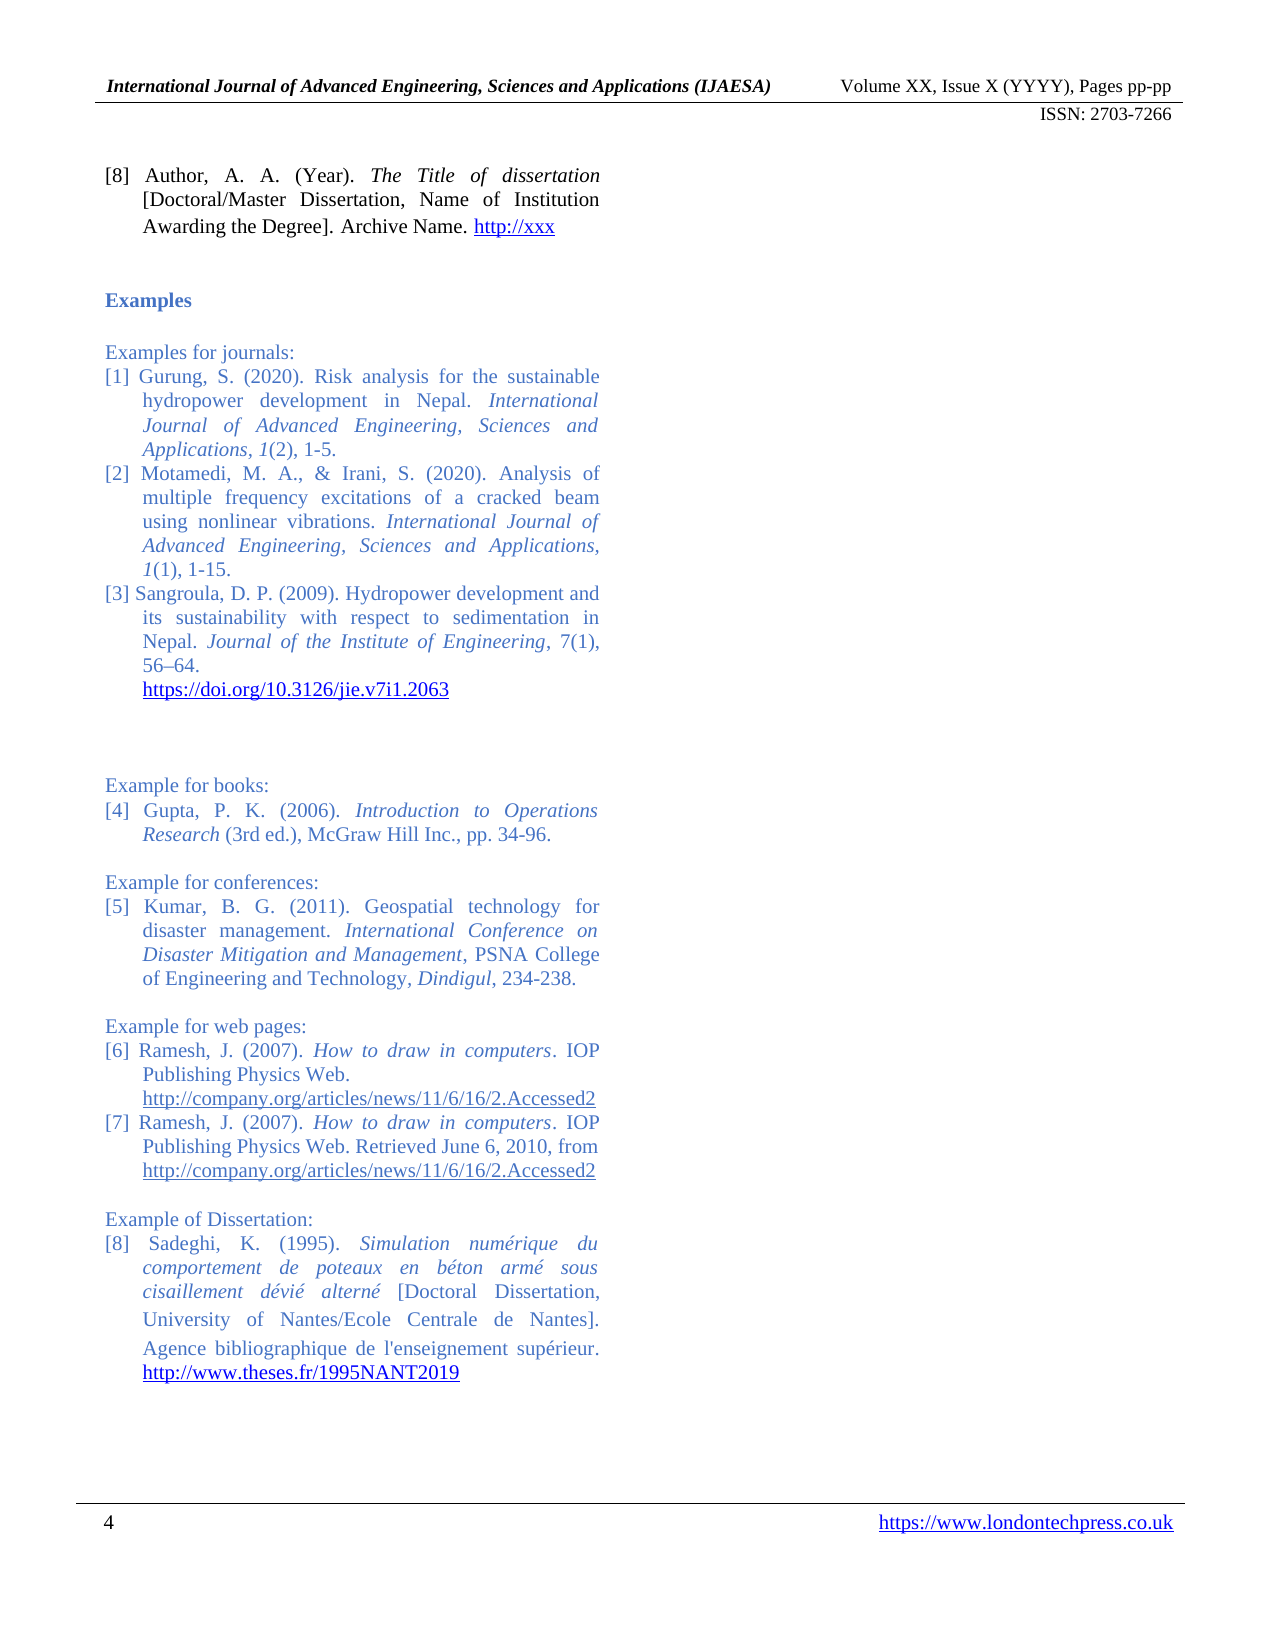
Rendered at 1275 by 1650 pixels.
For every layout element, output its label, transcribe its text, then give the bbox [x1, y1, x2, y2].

text Example for books: [105, 773, 600, 797]
text [8] Sadeghi, K. (1995). Simulation numérique du comportement de poteaux en béton armé sous cisaillement dévié alterné [Doctoral Dissertation, University of Nantes/Ecole Centrale de Nantes]. Agence bibliographique de l'enseignement supérieur. http://www.theses.fr/1995NANT2019 [105, 1231, 600, 1384]
text http://company.org/articles/news/11/6/16/2.Accessed2 [142, 1086, 600, 1110]
text [8] Author, A. A. (Year). The Title of dissertation [Doctoral/Master Dissertation, Name of Institution Awarding the Degree]. Archive Name. http://xxx [105, 162, 600, 239]
text [4] Gupta, P. K. (2006). Introduction to Operations Research (3rd ed.), McGraw Hill Inc., pp. 34-96. [105, 797, 600, 846]
text Examples for journals: [105, 340, 600, 364]
text [1] Gurung, S. (2020). Risk analysis for the sustainable hydropower development in Nepal. International Journal of Advanced Engineering, Sciences and Applications, 1(2), 1-5. [105, 364, 600, 461]
text Example of Dissertation: [105, 1207, 600, 1231]
text https://doi.org/10.3126/jie.v7i1.2063 [142, 677, 600, 701]
text http://company.org/articles/news/11/6/16/2.Accessed2 [142, 1158, 600, 1182]
text [3] Sangroula, D. P. (2009). Hydropower development and its sustainability with respect to sedimentation in Nepal. Journal of the Institute of Engineering, 7(1), 56–64. [105, 581, 600, 677]
text [6] Ramesh, J. (2007). How to draw in computers. IOP Publishing Physics Web. [105, 1038, 600, 1086]
text Example for conferences: [105, 870, 600, 894]
text Examples [105, 287, 600, 312]
text [5] Kumar, B. G. (2011). Geospatial technology for disaster management. International Conference on Disaster Mitigation and Management, PSNA College of Engineering and Technology, Dindigul, 234-238. [105, 894, 600, 990]
text [2] Motamedi, M. A., & Irani, S. (2020). Analysis of multiple frequency excitations of a cracked beam using nonlinear vibrations. International Journal of Advanced Engineering, Sciences and Applications, 1(1), 1-15. [105, 461, 600, 581]
text Example for web pages: [105, 1014, 600, 1038]
text [7] Ramesh, J. (2007). How to draw in computers. IOP Publishing Physics Web. Retrieved June 6, 2010, from [105, 1110, 600, 1158]
